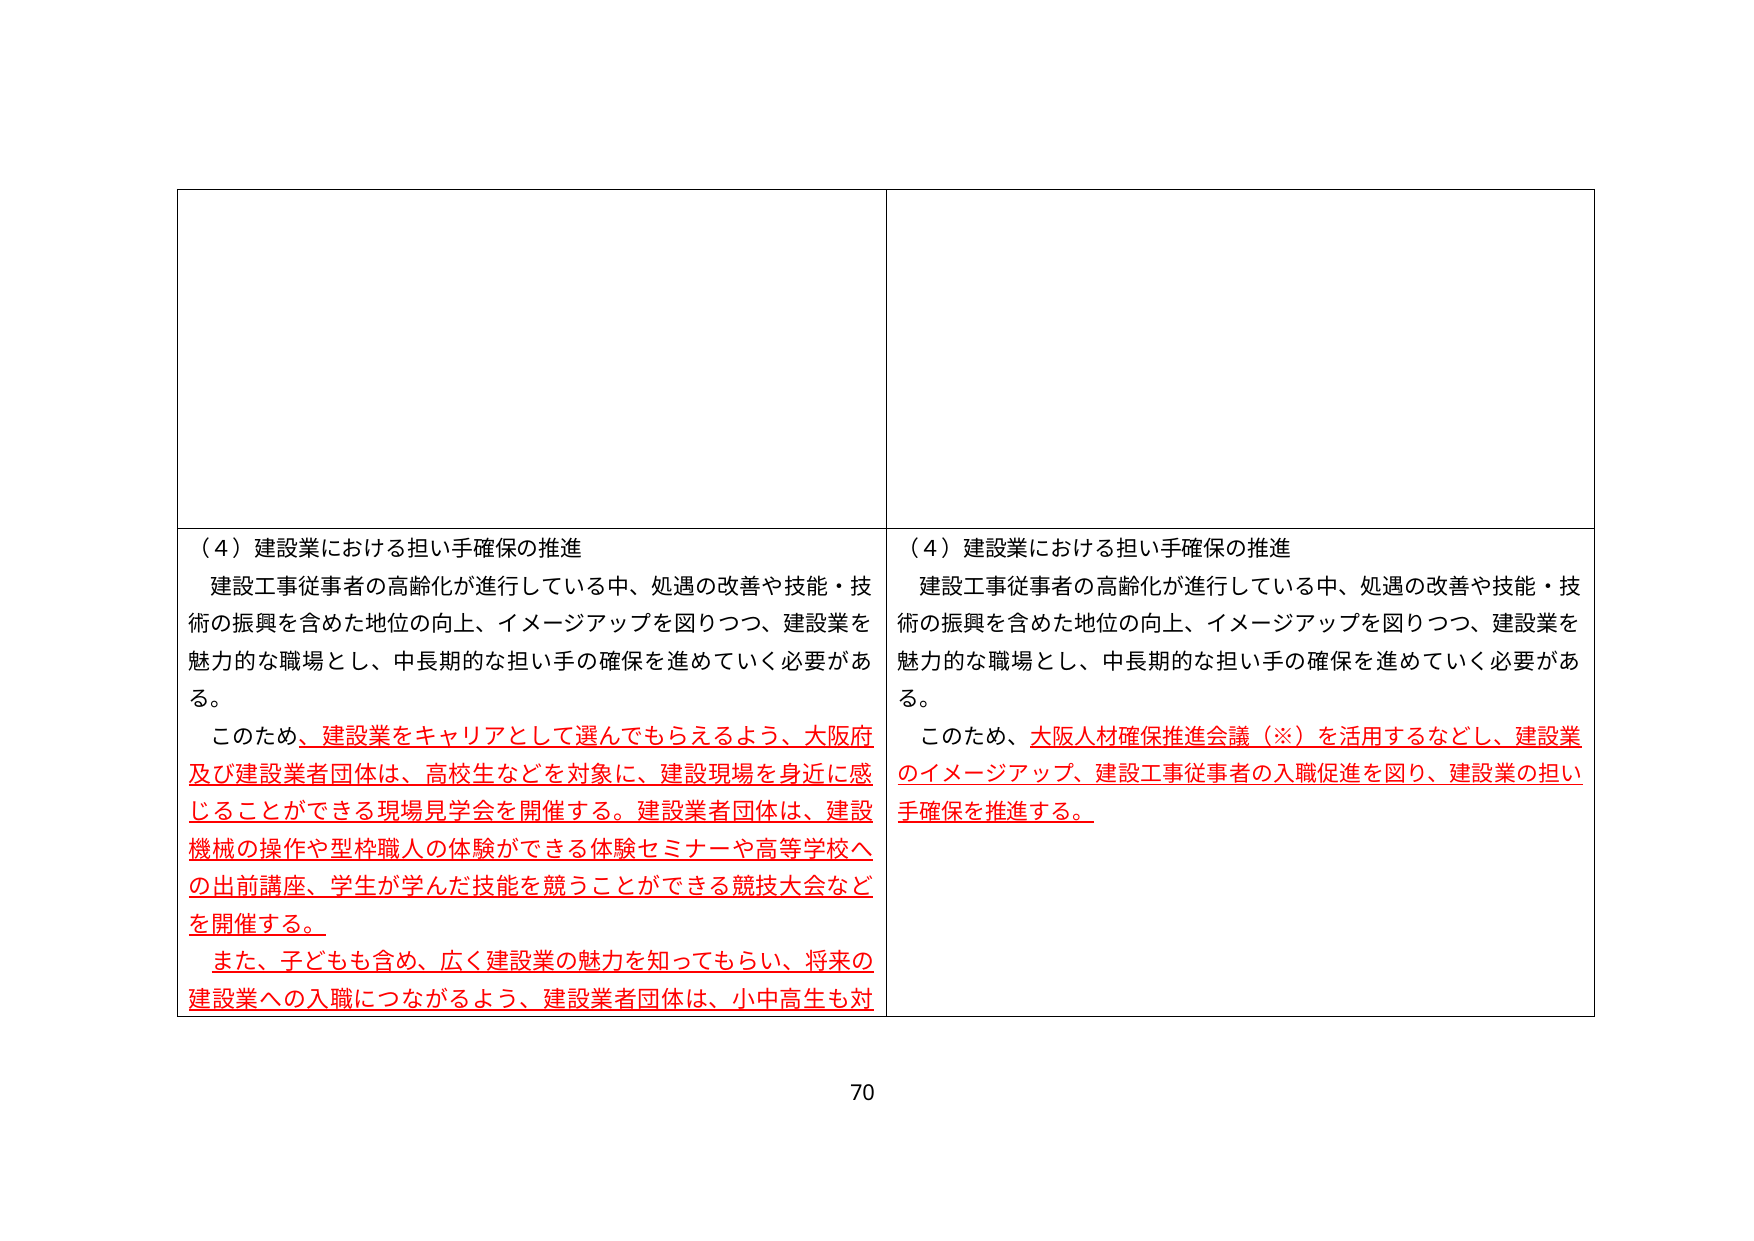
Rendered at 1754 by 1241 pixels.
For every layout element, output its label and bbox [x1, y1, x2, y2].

table_cell [178, 190, 886, 527]
table_cell [178, 529, 886, 1016]
table_cell [887, 529, 1594, 1016]
table_cell [887, 190, 1594, 527]
